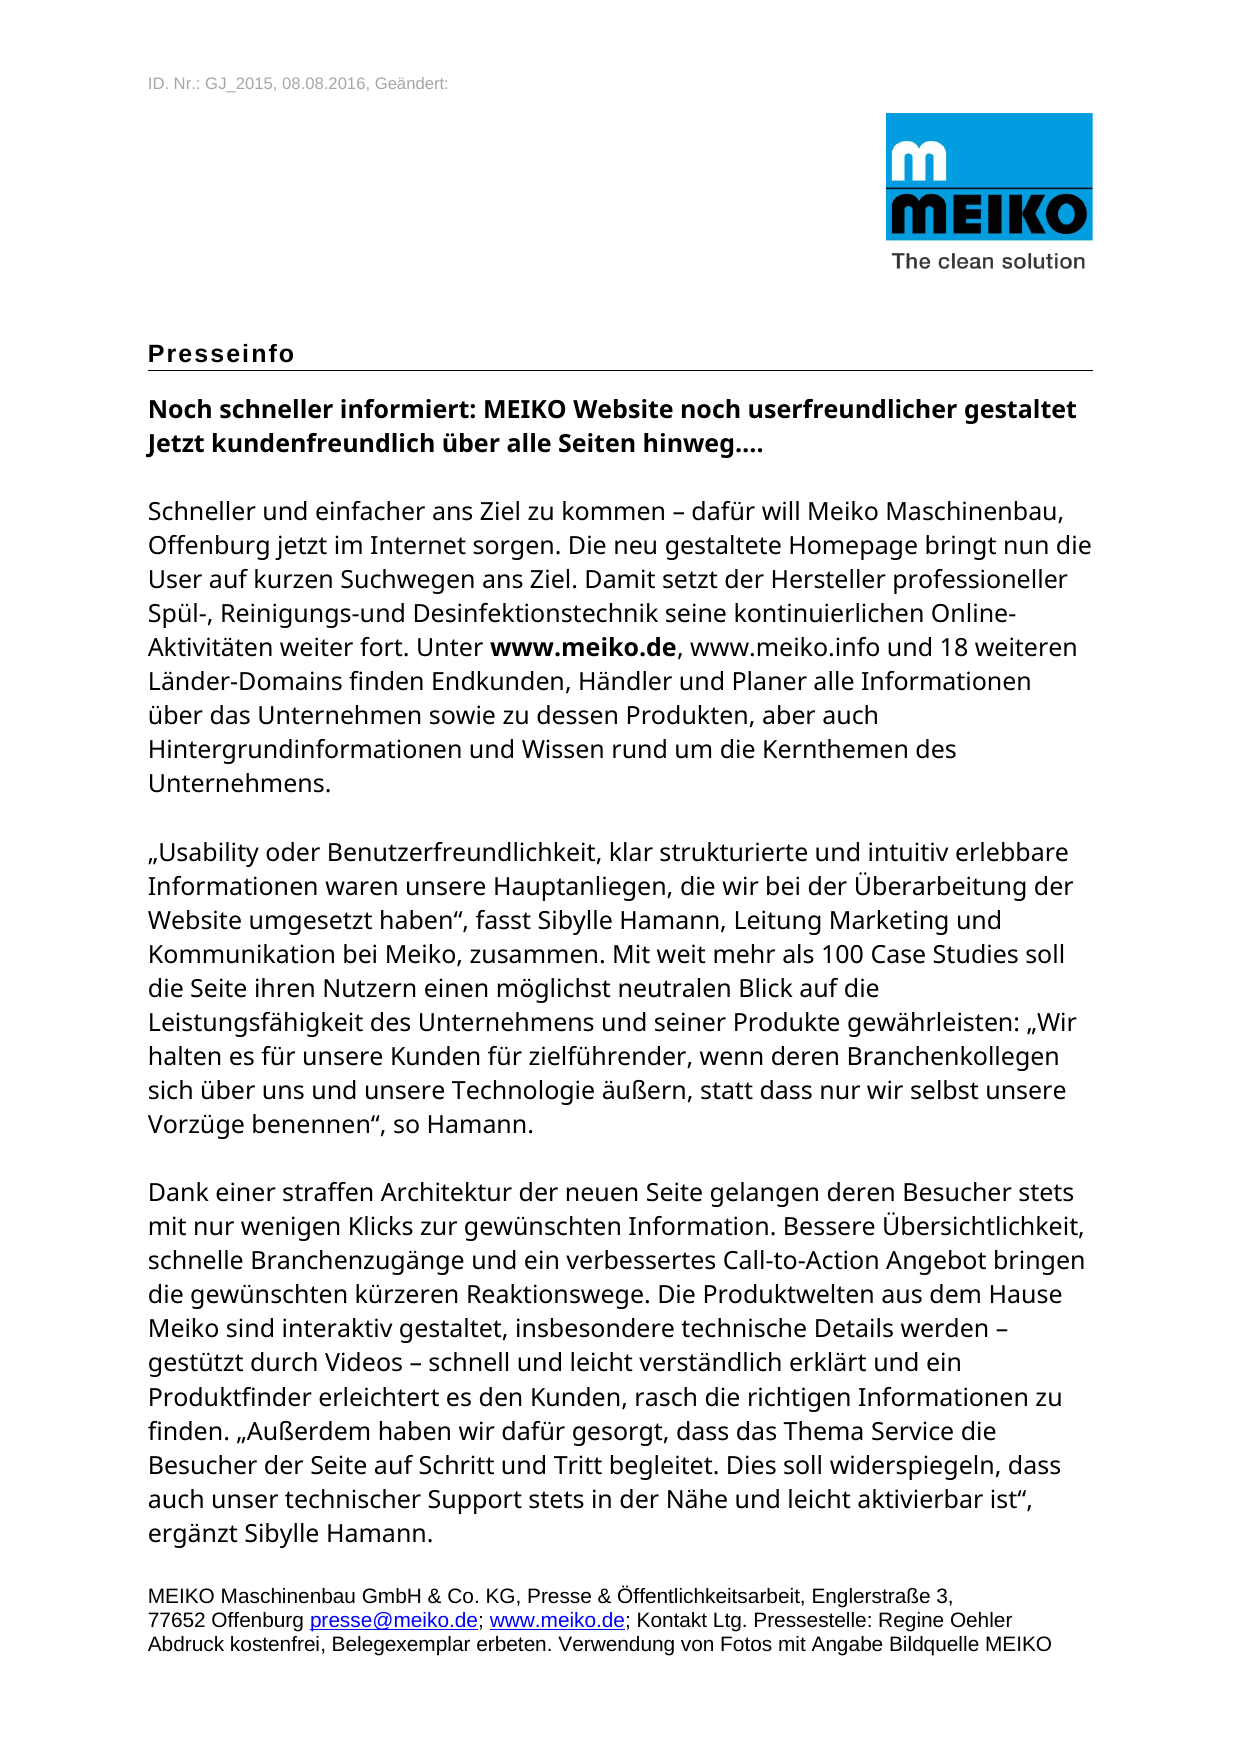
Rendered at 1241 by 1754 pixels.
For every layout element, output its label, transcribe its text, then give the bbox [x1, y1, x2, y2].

picture [955, 195, 981, 233]
picture [1009, 195, 1044, 233]
text Jetzt kundenfreundlich über alle Seiten hinweg…. [148, 425, 1093, 459]
picture [1046, 194, 1087, 234]
text Schneller und einfacher ans Ziel zu kommen – dafür will Meiko Maschinenbau, Offenburg jetzt im Internet sorgen. Die neu gestaltete Homepage bringt nun die User auf kurzen Suchwegen ans Ziel. Damit setzt der Hersteller professioneller Spül-, Reinigungs-und Desinfektionstechnik seine kontinuierlichen Online-Aktivitäten weiter fort. Unter www.meiko.de, www.meiko.info und 18 weiteren Länder-Domains finden Endkunden, Händler und Planer alle Informationen über das Unternehmen sowie zu dessen Produkten, aber auch Hintergrundinformationen und Wissen rund um die Kernthemen des Unternehmens. [148, 493, 1093, 800]
picture [989, 195, 1002, 233]
picture [886, 240, 1093, 273]
text Noch schneller informiert: MEIKO Website noch userfreundlicher gestaltet [148, 391, 1093, 425]
picture [892, 141, 946, 180]
text „Usability oder Benutzerfreundlichkeit, klar strukturierte und intuitiv erlebbare Informationen waren unsere Hauptanliegen, die wir bei der Überarbeitung der Website umgesetzt haben“, fasst Sibylle Hamann, Leitung Marketing und Kommunikation bei Meiko, zusammen. Mit weit mehr als 100 Case Studies soll die Seite ihren Nutzern einen möglichst neutralen Blick auf die Leistungsfähigkeit des Unternehmens und seiner Produkte gewährleisten: „Wir halten es für unsere Kunden für zielführender, wenn deren Branchenkollegen sich über uns und unsere Technologie äußern, statt dass nur wir selbst unsere Vorzüge benennen“, so Hamann. [148, 834, 1093, 1141]
text Dank einer straffen Architektur der neuen Seite gelangen deren Besucher stets mit nur wenigen Klicks zur gewünschten Information. Bessere Übersichtlichkeit, schnelle Branchenzugänge und ein verbessertes Call-to-Action Angebot bringen die gewünschten kürzeren Reaktionswege. Die Produktwelten aus dem Hause Meiko sind interaktiv gestaltet, insbesondere technische Details werden – gestützt durch Videos – schnell und leicht verständlich erklärt und ein Produktfinder erleichtert es den Kunden, rasch die richtigen Informationen zu finden. „Außerdem haben wir dafür gesorgt, dass das Thema Service die Besucher der Seite auf Schritt und Tritt begleitet. Dies soll widerspiegeln, dass auch unser technischer Support stets in der Nähe und leicht aktivierbar ist“, ergänzt Sibylle Hamann. [148, 1175, 1093, 1549]
picture [893, 194, 945, 233]
